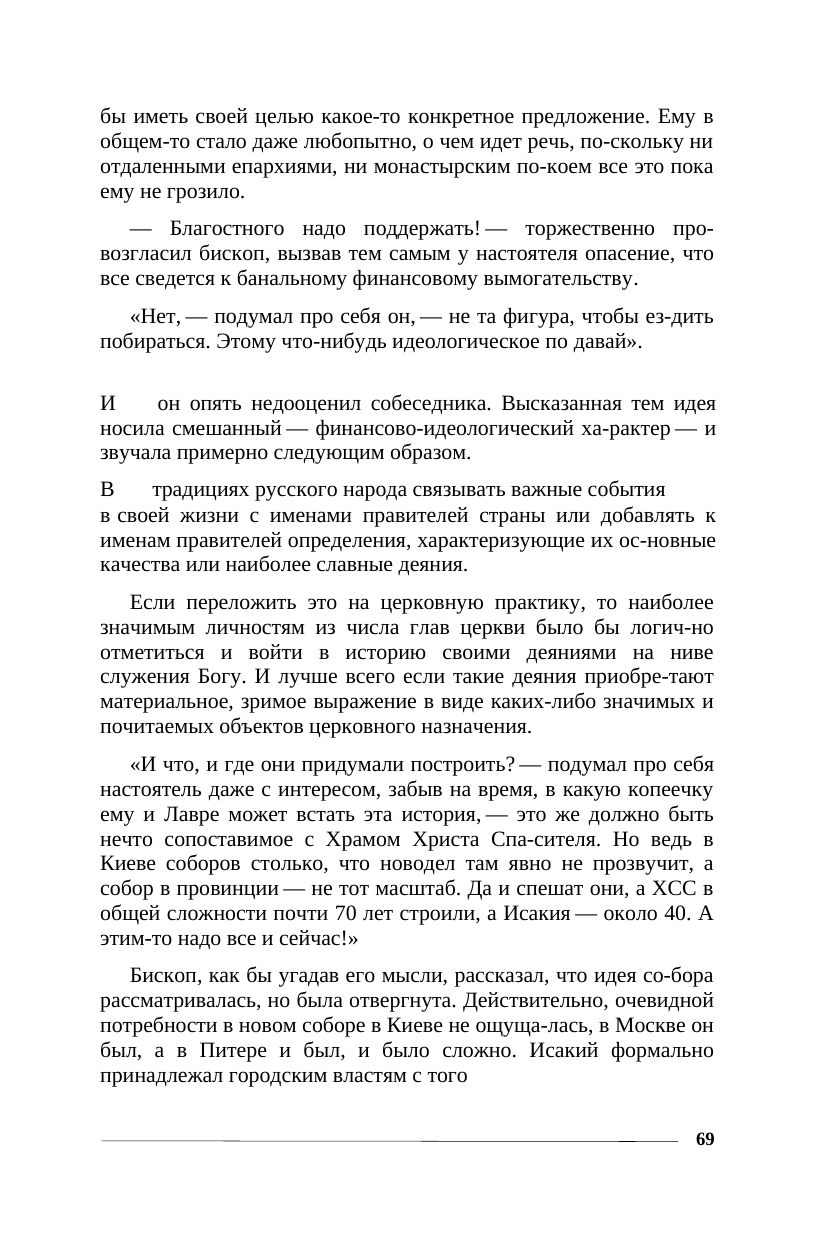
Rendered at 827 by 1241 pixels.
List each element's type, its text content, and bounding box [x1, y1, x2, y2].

list своей жизни с именами правителей страны или добавлять к именам правителей определения, характеризующие их ос-новные качества или наиболее славные деяния. [100, 502, 717, 577]
text «Нет, — подумал про себя он, — не та фигура, чтобы ез-дить побираться. Этому что-нибудь идеологическое по­ давай». [100, 303, 714, 354]
text — Благостного надо поддержать! — торжественно про-возгласил бископ, вызвав тем самым у настоятеля опасение, что все сведется к банальному финансовому вымогательству­. [100, 216, 714, 290]
text бы иметь своей целью какое-то конкретное предложение. Ему в общем-то стало даже любопытно, о чем идет речь, по-скольку ни отдаленными епархиями, ни монастырским по-коем все это пока ему не грозило. [100, 104, 714, 203]
list традициях русского народа связывать важные события [100, 476, 717, 501]
text Бископ, как бы угадав его мысли, рассказал, что идея со-бора рассматривалась, но была отвергнута. Действительно, очевидной потребности в новом соборе в Киеве не ощуща-лась, в Москве он был, а в Питере и был, и было сложно. Исакий формально принадлежал городским властям с того [100, 963, 714, 1087]
text «И что, и где они придумали построить? — подумал про себя настоятель даже с интересом, забыв на время, в какую копеечку ему и Лавре может встать эта история, — это же должно быть нечто сопоставимое с Храмом Христа Спа-сителя. Но ведь в Киеве соборов столько, что новодел там явно не прозвучит, а собор в провинции — не тот масштаб. Да и спешат они, а ХСС в общей сложности почти 70 лет строили, а Исакия — около 40. А этим-то надо все и сейчас!» [100, 752, 714, 950]
text Если переложить это на церковную практику, то наиболее значимым личностям из числа глав церкви было бы логич-но отметиться и войти в историю своими деяниями на ниве служения Богу. И лучше всего если такие деяния приобре-тают материальное, зримое выражение в виде каких-либо значимых и почитаемых объектов церковного назначения. [100, 589, 714, 738]
text 69 [696, 1128, 717, 1150]
list он опять недооценил собеседника. Высказанная тем идея носила смешанный — финансово-идеологический ха-рактер — и звучала примерно следующим образом. [100, 390, 717, 464]
